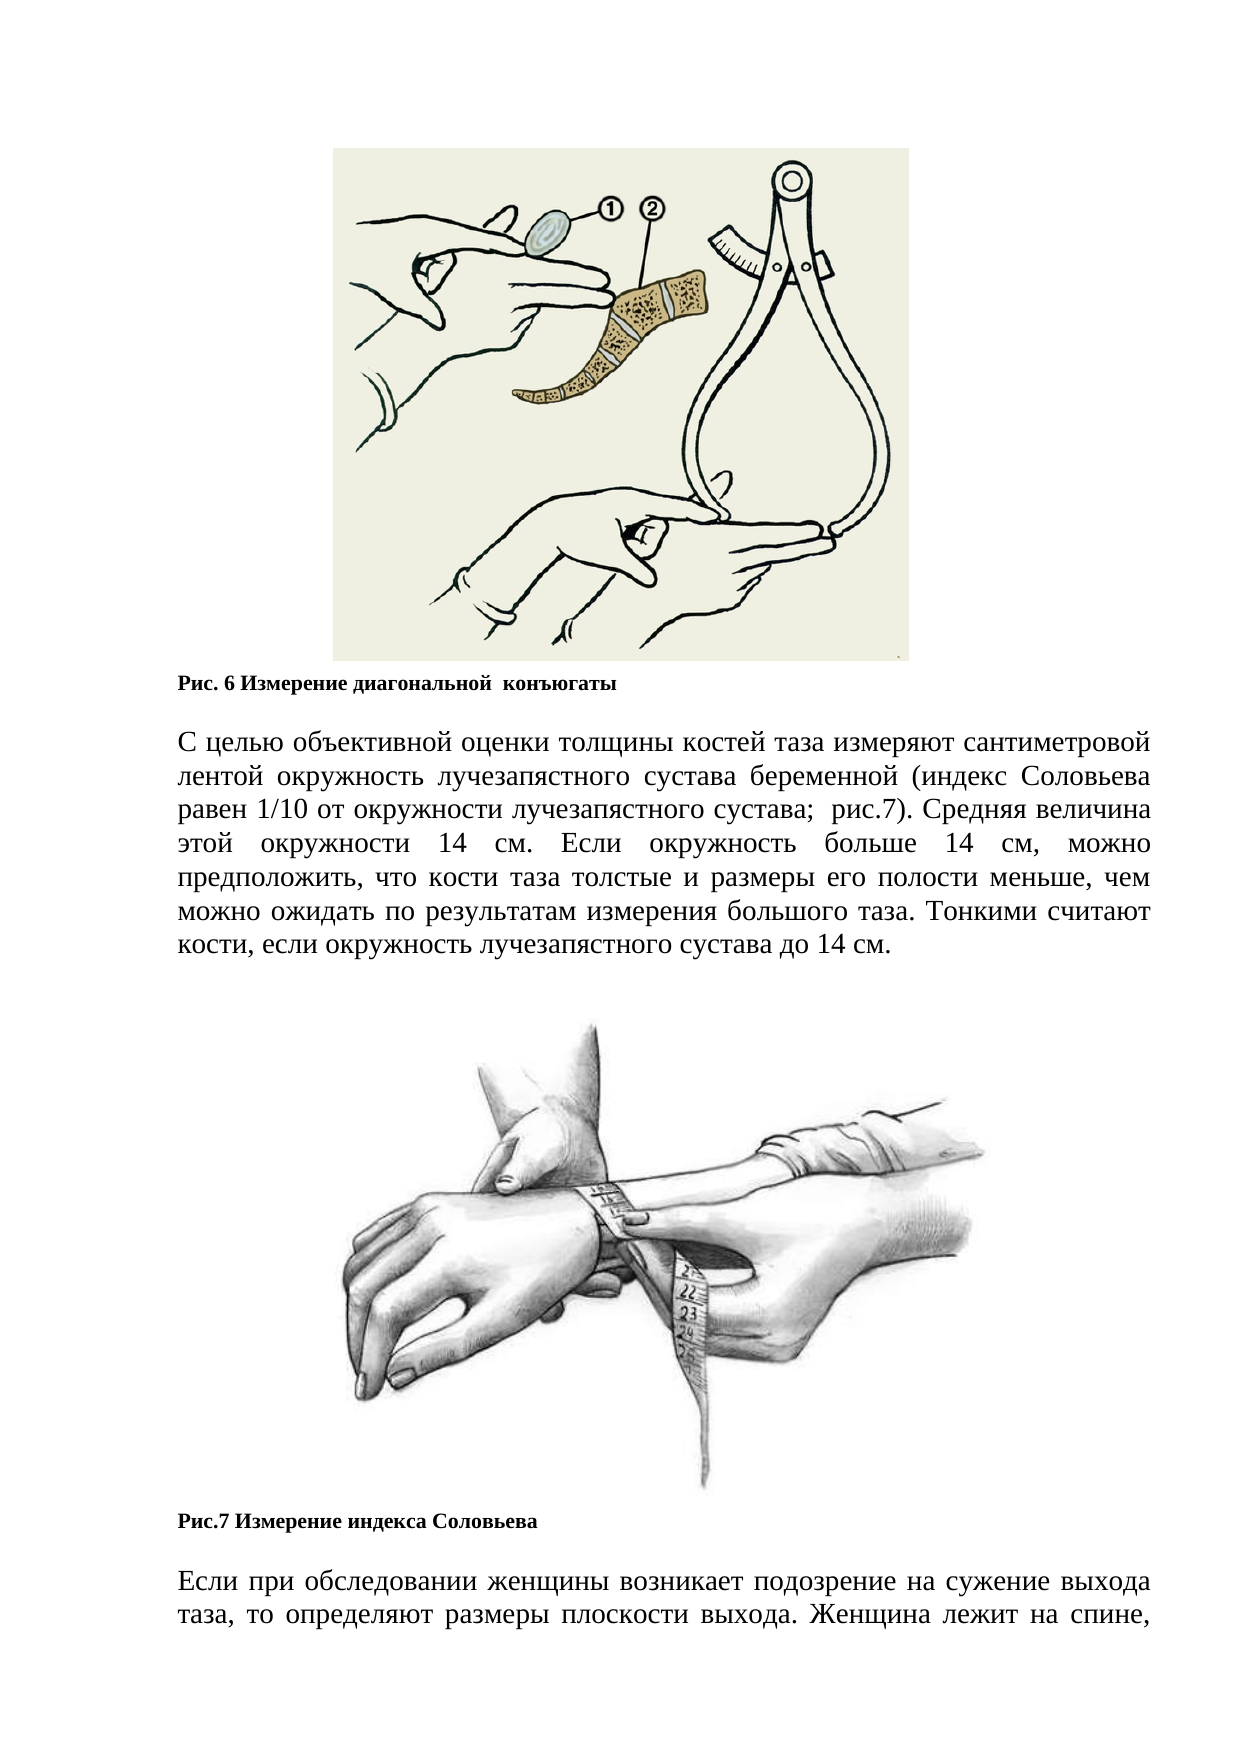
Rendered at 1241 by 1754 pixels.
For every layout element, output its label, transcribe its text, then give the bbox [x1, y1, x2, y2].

text Рис.7 Измерение индекса Соловьева [177, 1499, 1152, 1533]
picture [332, 148, 909, 661]
picture [314, 989, 1015, 1500]
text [177, 1562, 1152, 1630]
text С целью объективной оценки толщины костей таза измеряют сантиметровой лентой окружность лучезапястного сустава беременной (индекс Соловьева равен 1/10 от окружности лучезапястного сустава; рис.7). Средняя величина этой окружности 14 см. Если окружность больше 14 см, можно предположить, что кости таза толстые и размеры его полости меньше, чем можно ожидать по результатам измерения большого таза. Тонкими считают кости, если окружность лучезапястного сустава до 14 см. [177, 724, 1152, 960]
